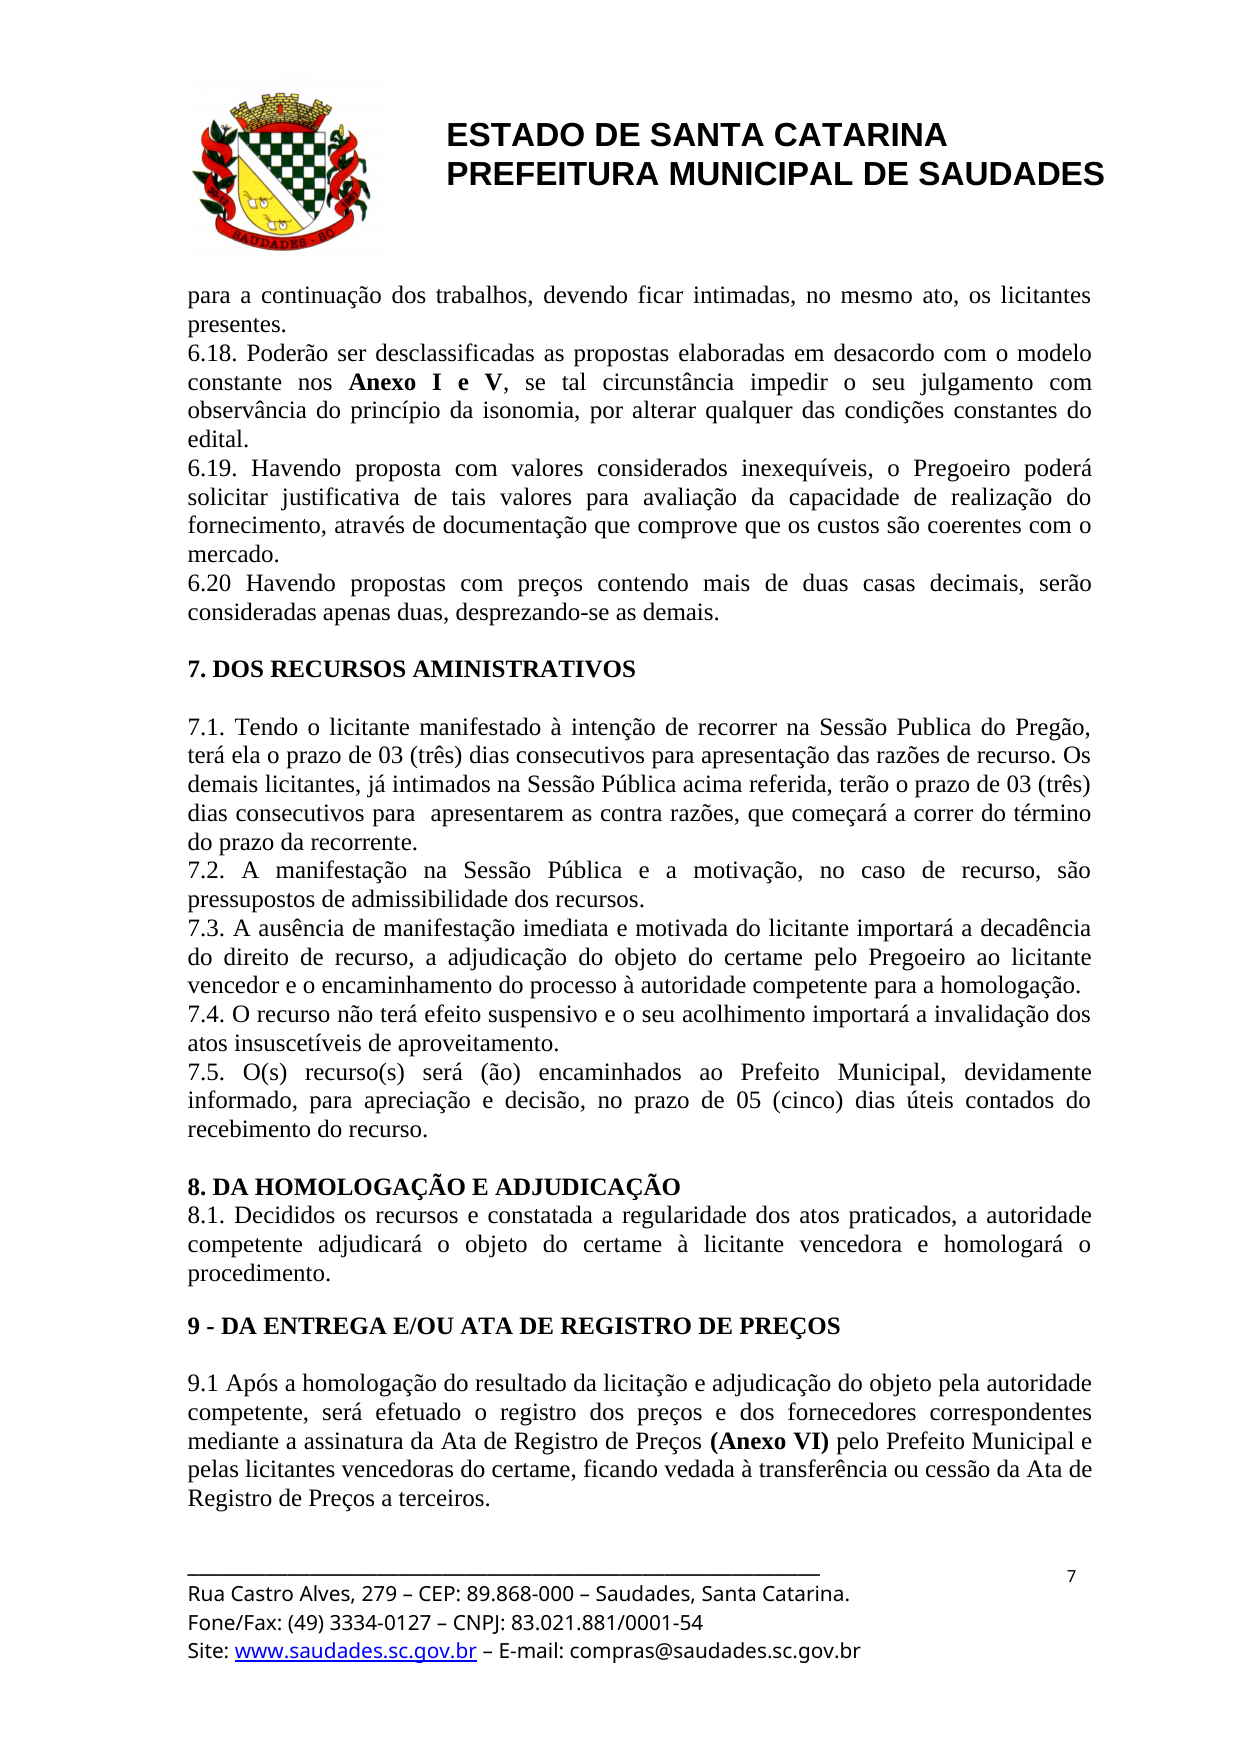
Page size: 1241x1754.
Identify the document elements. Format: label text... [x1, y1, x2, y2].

picture [187, 75, 389, 257]
text 7.3. A ausência de manifestação imediata e motivada do licitante importará a decadência do direito de recurso, a adjudicação do objeto do certame pelo Pregoeiro ao licitante vencedor e o encaminhamento do processo à autoridade competente para a homologação. [187, 913, 1093, 999]
text 7.5. O(s) recurso(s) será (ão) encaminhados ao Prefeito Municipal, devidamente informado, para apreciação e decisão, no prazo de 05 (cinco) dias úteis contados do recebimento do recurso. [187, 1057, 1093, 1143]
text 8.1. Decididos os recursos e constatada a regularidade dos atos praticados, a autoridade competente adjudicará o objeto do certame à licitante vencedora e homologará o procedimento. [187, 1201, 1093, 1287]
text 7.2. A manifestação na Sessão Pública e a motivação, no caso de recurso, são pressupostos de admissibilidade dos recursos. [187, 856, 1093, 913]
text 7.4. O recurso não terá efeito suspensivo e o seu acolhimento importará a invalidação dos atos insuscetíveis de aproveitamento. [187, 999, 1093, 1057]
text 6.20 Havendo propostas com preços contendo mais de duas casas decimais, serão consideradas apenas duas, desprezando-se as demais. [187, 568, 1093, 626]
text 7. DOS RECURSOS AMINISTRATIVOS [187, 654, 1093, 683]
text 6.19. Havendo proposta com valores considerados inexequíveis, o Pregoeiro poderá solicitar justificativa de tais valores para avaliação da capacidade de realização do fornecimento, através de documentação que comprove que os custos são coerentes com o mercado. [187, 453, 1093, 568]
text 8. DA HOMOLOGAÇÃO E ADJUDICAÇÃO [187, 1172, 1093, 1201]
text 7.1. Tendo o licitante manifestado à intenção de recorrer na Sessão Publica do Pregão, terá ela o prazo de 03 (três) dias consecutivos para apresentação das razões de recurso. Os demais licitantes, já intimados na Sessão Pública acima referida, terão o prazo de 03 (três) dias consecutivos para apresentarem as contra razões, que começará a correr do término do prazo da recorrente. [187, 712, 1093, 856]
text 9 - DA ENTREGA E/OU ATA DE REGISTRO DE PREÇOS [187, 1311, 1093, 1339]
text 6.18. Poderão ser desclassificadas as propostas elaboradas em desacordo com o modelo constante nos Anexo I e V, se tal circunstância impedir o seu julgamento com observância do princípio da isonomia, por alterar qualquer das condições constantes do edital. [187, 338, 1093, 453]
text 9.1 Após a homologação do resultado da licitação e adjudicação do objeto pela autoridade competente, será efetuado o registro dos preços e dos fornecedores correspondentes mediante a assinatura da Ata de Registro de Preços (Anexo VI) pelo Prefeito Municipal e pelas licitantes vencedoras do certame, ficando vedada à transferência ou cessão da Ata de Registro de Preços a terceiros. [187, 1368, 1093, 1512]
